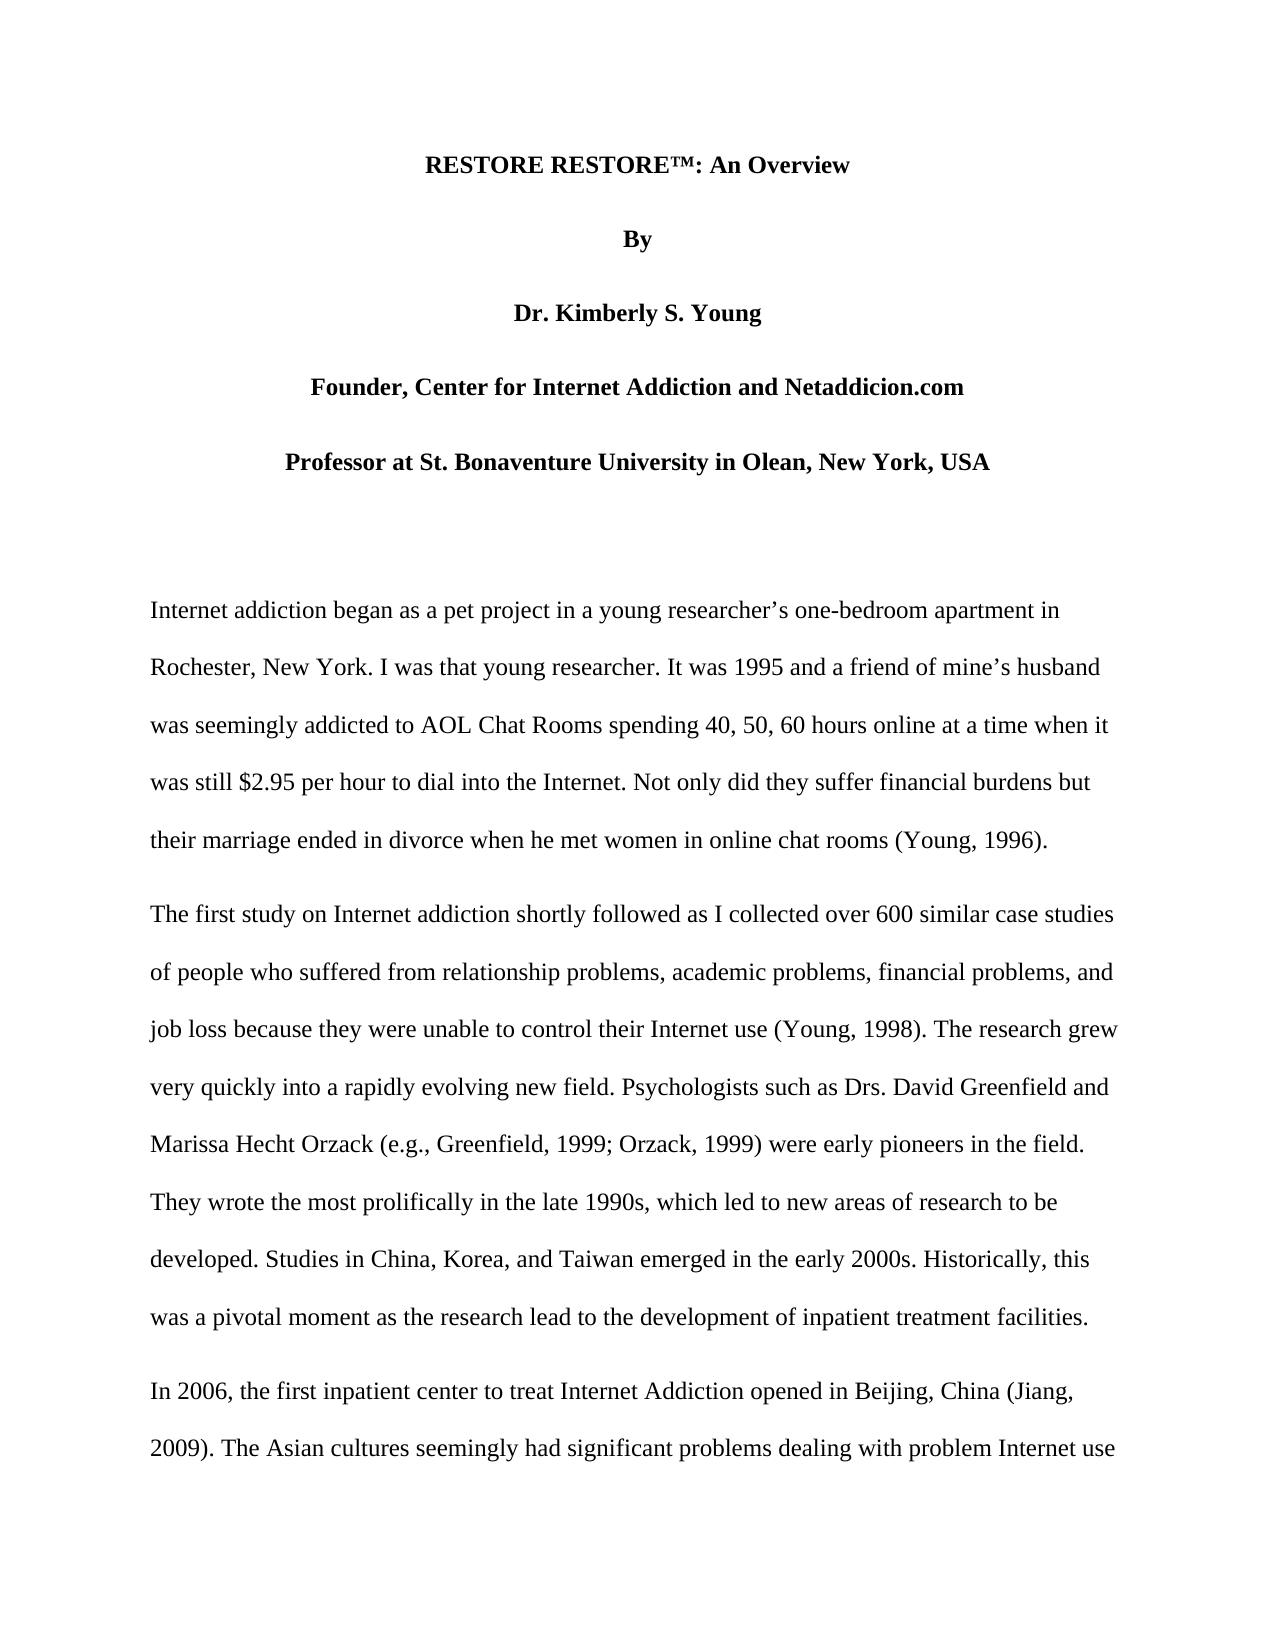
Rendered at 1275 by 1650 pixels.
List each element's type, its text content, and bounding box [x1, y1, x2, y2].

text RESTORE RESTORE™: An Overview [150, 150, 1125, 179]
text Dr. Kimberly S. Young [150, 298, 1125, 327]
text By [150, 224, 1125, 253]
text Internet addiction began as a pet project in a young researcher’s one-bedroom apartment in Rochester, New York. I was that young researcher. It was 1995 and a friend of mine’s husband was seemingly addicted to AOL Chat Rooms spending 40, 50, 60 hours online at a time when it was still $2.95 per hour to dial into the Internet. Not only did they suffer financial burdens but their marriage ended in divorce when he met women in online chat rooms (Young, 1996). [150, 595, 1125, 854]
text Professor at St. Bonaventure University in Olean, New York, USA [150, 447, 1125, 475]
text The first study on Internet addiction shortly followed as I collected over 600 similar case studies of people who suffered from relationship problems, academic problems, financial problems, and job loss because they were unable to control their Internet use (Young, 1998). The research grew very quickly into a rapidly evolving new field. Psychologists such as Drs. David Greenfield and Marissa Hecht Orzack (e.g., Greenfield, 1999; Orzack, 1999) were early pioneers in the field. They wrote the most prolifically in the late 1990s, which led to new areas of research to be developed. Studies in China, Korea, and Taiwan emerged in the early 2000s. Historically, this was a pivotal moment as the research lead to the development of inpatient treatment facilities. [150, 899, 1125, 1330]
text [150, 1376, 1125, 1462]
text Founder, Center for Internet Addiction and Netaddicion.com [150, 372, 1125, 401]
